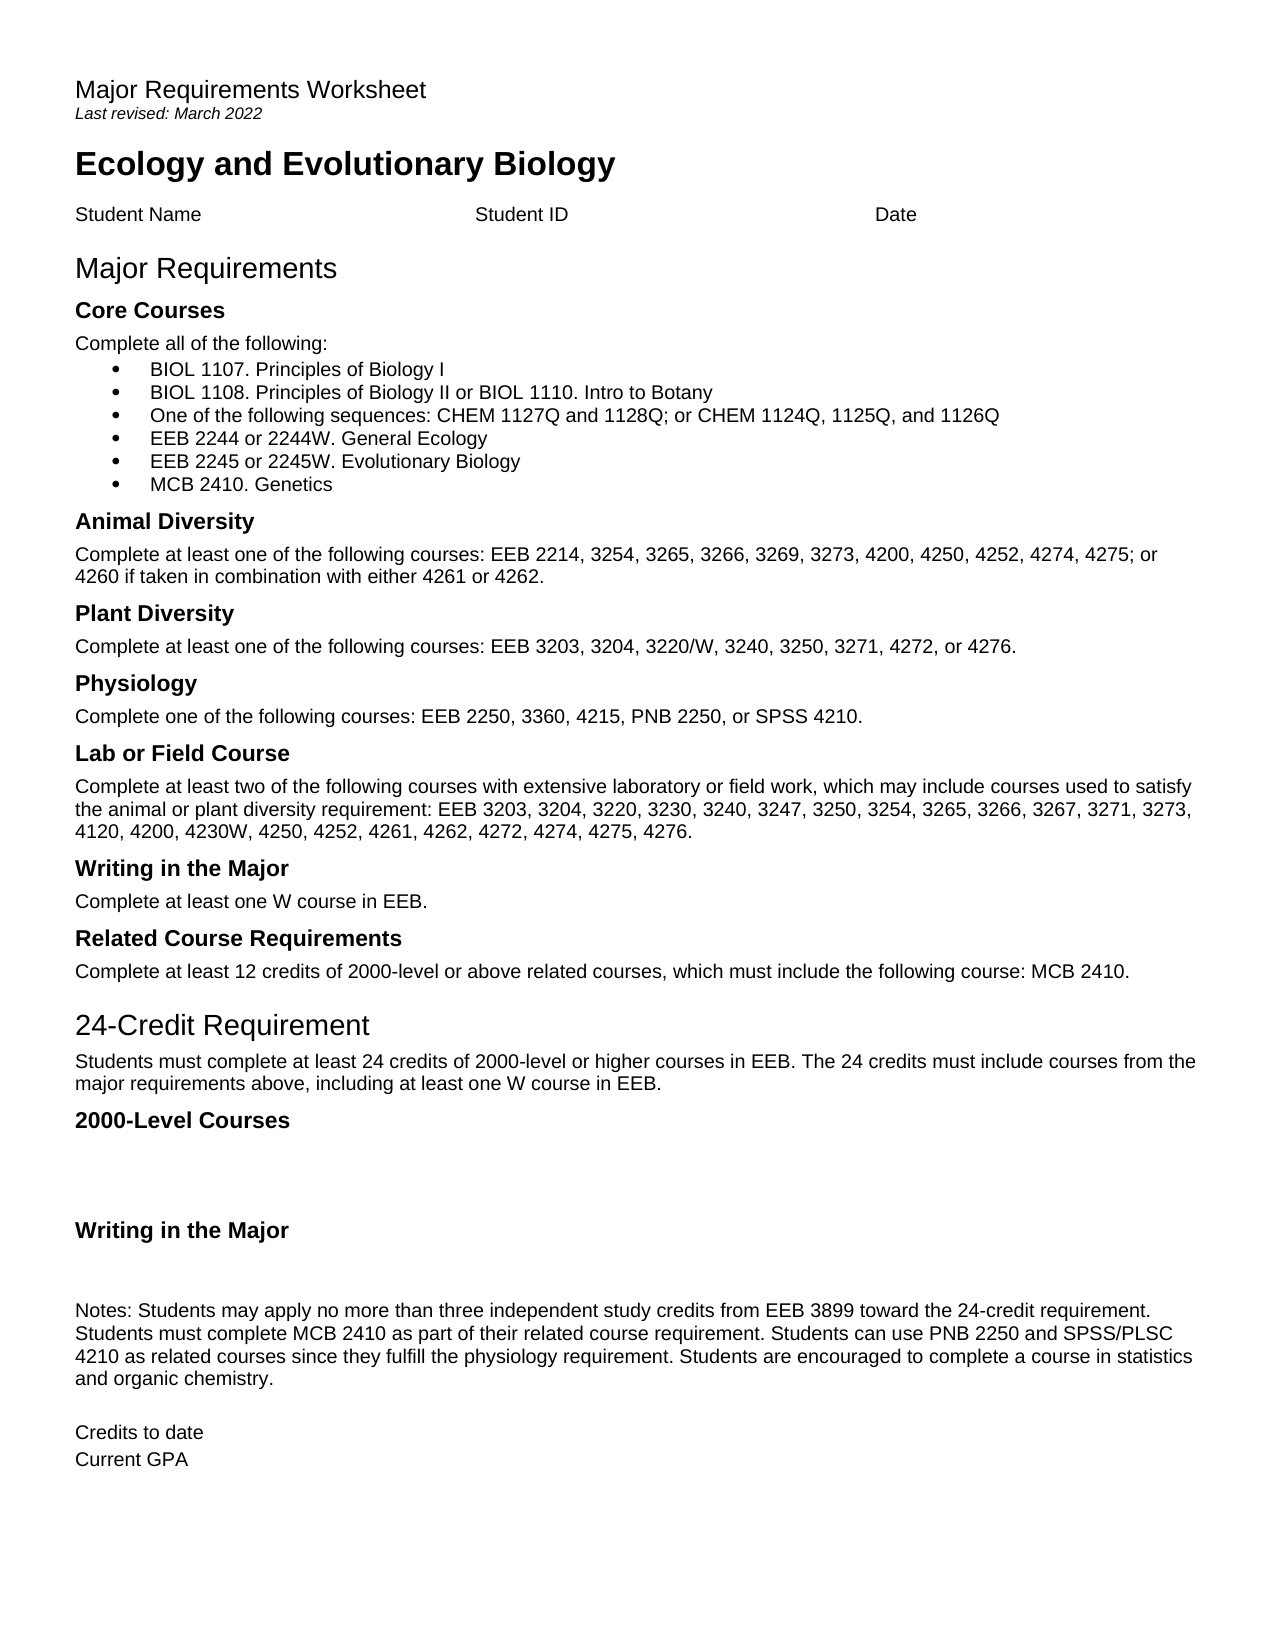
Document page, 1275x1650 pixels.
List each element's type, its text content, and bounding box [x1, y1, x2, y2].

text Complete at least two of the following courses with extensive laboratory or field work, which may include courses used to satisfy the animal or plant diversity requirement: EEB 3203, 3204, 3220, 3230, 3240, 3247, 3250, 3254, 3265, 3266, 3267, 3271, 3273, 4120, 4200, 4230W, 4250, 4252, 4261, 4262, 4272, 4274, 4275, 4276. [75, 775, 1200, 843]
text Student ID [475, 203, 800, 226]
subtitle Major Requirements [75, 251, 1200, 284]
subtitle Plant Diversity [75, 600, 1200, 627]
list EEB 2245 or 2245W. Evolutionary Biology [112, 449, 1200, 472]
text Complete at least one of the following courses: EEB 3203, 3204, 3220/W, 3240, 3250, 3271, 4272, or 4276. [75, 635, 1200, 658]
subtitle 2000-Level Courses [75, 1107, 1200, 1134]
subtitle Ecology and Evolutionary Biology [75, 144, 1200, 182]
list EEB 2244 or 2244W. General Ecology [112, 427, 1200, 449]
subtitle Physiology [75, 670, 1200, 697]
list One of the following sequences: CHEM 1127Q and 1128Q; or CHEM 1124Q, 1125Q, and 1126Q [112, 404, 1200, 427]
text Complete one of the following courses: EEB 2250, 3360, 4215, PNB 2250, or SPSS 4210. [75, 705, 1200, 728]
subtitle Writing in the Major [75, 1217, 1200, 1243]
text Notes: Students may apply no more than three independent study credits from EEB 3899 toward the 24-credit requirement. Students must complete MCB 2410 as part of their related course requirement. Students can use PNB 2250 and SPSS/PLSC 4210 as related courses since they fulfill the physiology requirement. Students are encouraged to complete a course in statistics and organic chemistry. [75, 1299, 1200, 1390]
list MCB 2410. Genetics [112, 472, 1200, 495]
list BIOL 1107. Principles of Biology I [112, 358, 1200, 381]
list BIOL 1108. Principles of Biology II or BIOL 1110. Intro to Botany [112, 381, 1200, 404]
subtitle Related Course Requirements [75, 925, 1200, 952]
text Credits to date [75, 1421, 1200, 1444]
text Date [875, 203, 1200, 226]
subtitle Core Courses [75, 297, 1200, 323]
text Student Name [75, 203, 400, 226]
text Current GPA [75, 1448, 1200, 1471]
text Complete at least one of the following courses: EEB 2214, 3254, 3265, 3266, 3269, 3273, 4200, 4250, 4252, 4274, 4275; or 4260 if taken in combination with either 4261 or 4262. [75, 542, 1200, 588]
subtitle Lab or Field Course [75, 740, 1200, 766]
text Complete at least 12 credits of 2000-level or above related courses, which must include the following course: MCB 2410. [75, 960, 1200, 983]
subtitle Animal Diversity [75, 508, 1200, 534]
subtitle Writing in the Major [75, 855, 1200, 882]
subtitle 24-Credit Requirement [75, 1008, 1200, 1041]
list Complete at least one W course in EEB. [75, 890, 1200, 913]
text Complete all of the following: [75, 331, 1200, 354]
text Students must complete at least 24 credits of 2000-level or higher courses in EEB. The 24 credits must include courses from the major requirements above, including at least one W course in EEB. [75, 1049, 1200, 1095]
